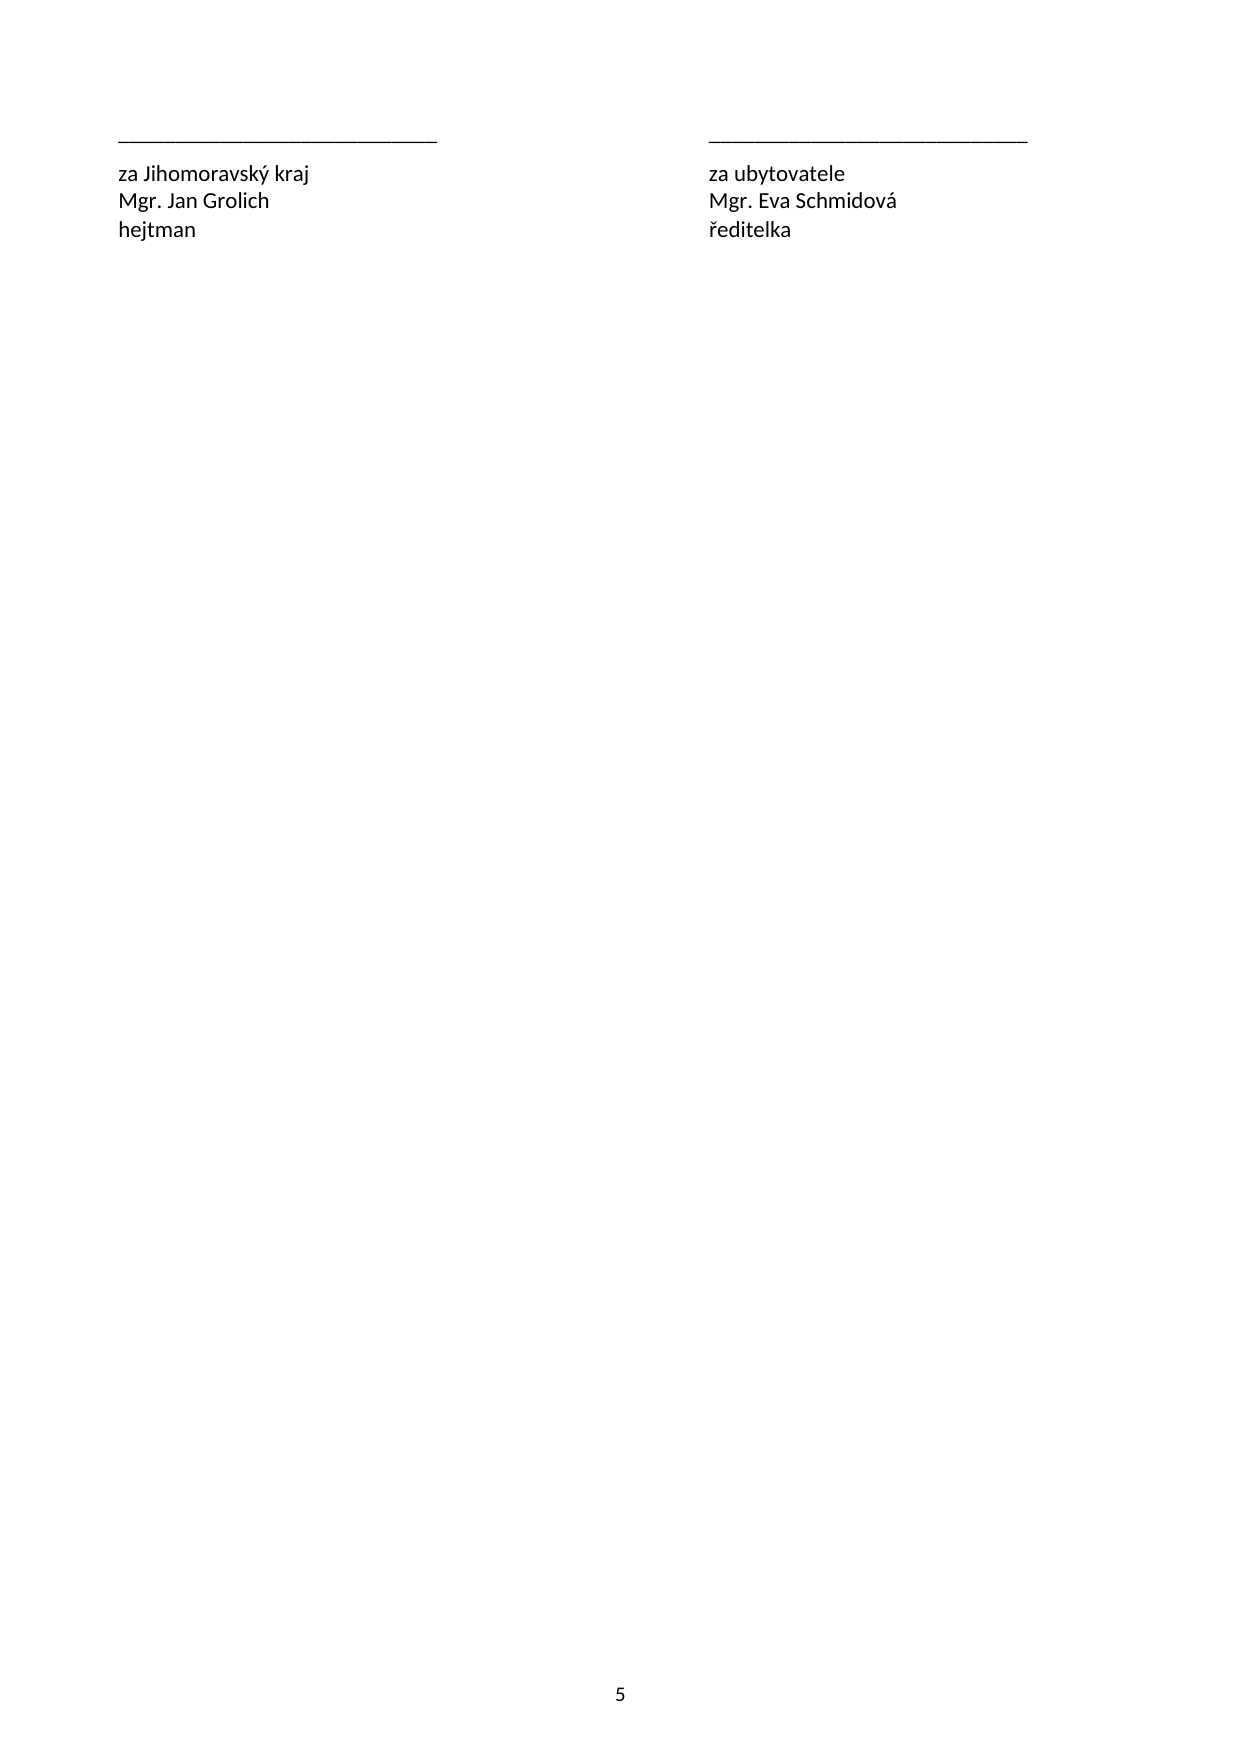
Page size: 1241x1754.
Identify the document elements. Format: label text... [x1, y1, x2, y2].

text Mgr. Jan Grolich Mgr. Eva Schmidová [118, 187, 1061, 215]
text za Jihomoravský kraj za ubytovatele [118, 159, 1061, 187]
text hejtman ředitelka [118, 215, 1122, 243]
text ____________________________ ____________________________ [118, 118, 1061, 146]
